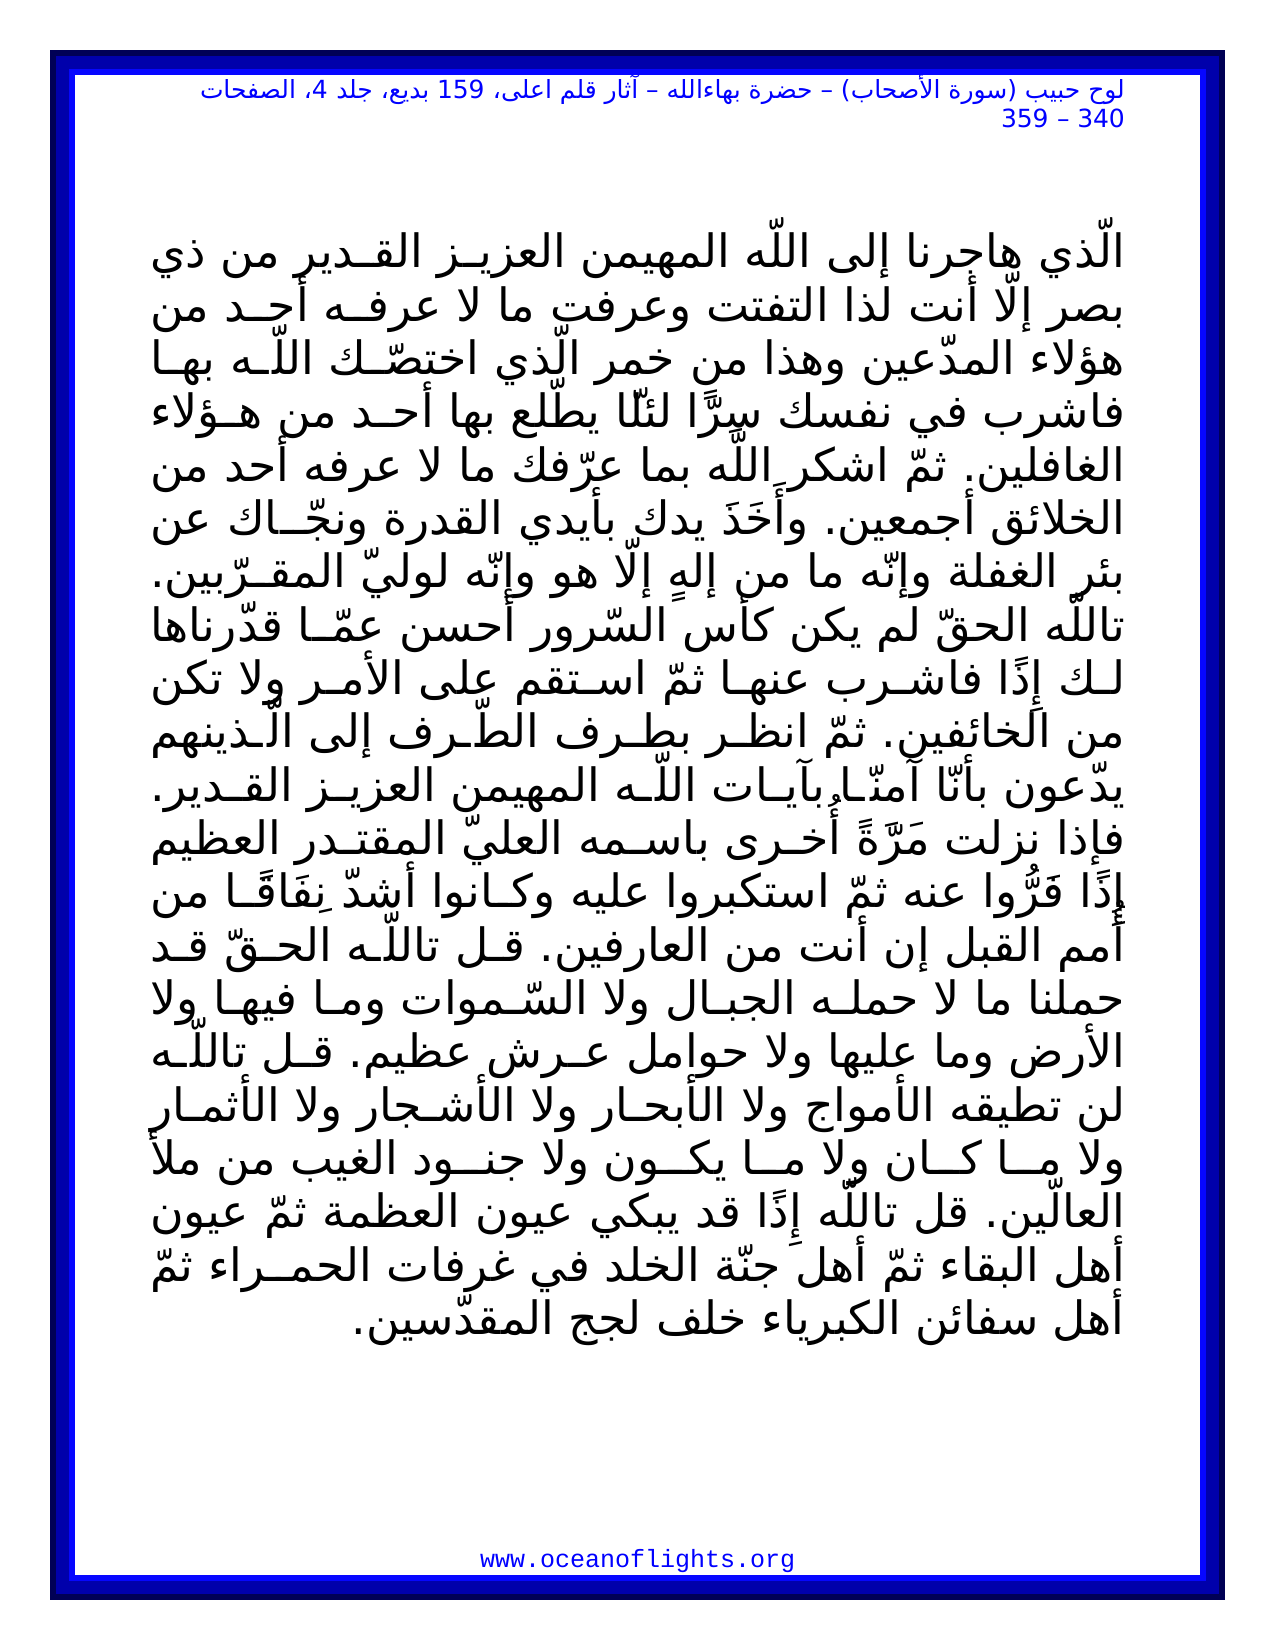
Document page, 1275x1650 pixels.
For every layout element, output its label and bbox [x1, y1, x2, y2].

text [150, 225, 1125, 1345]
